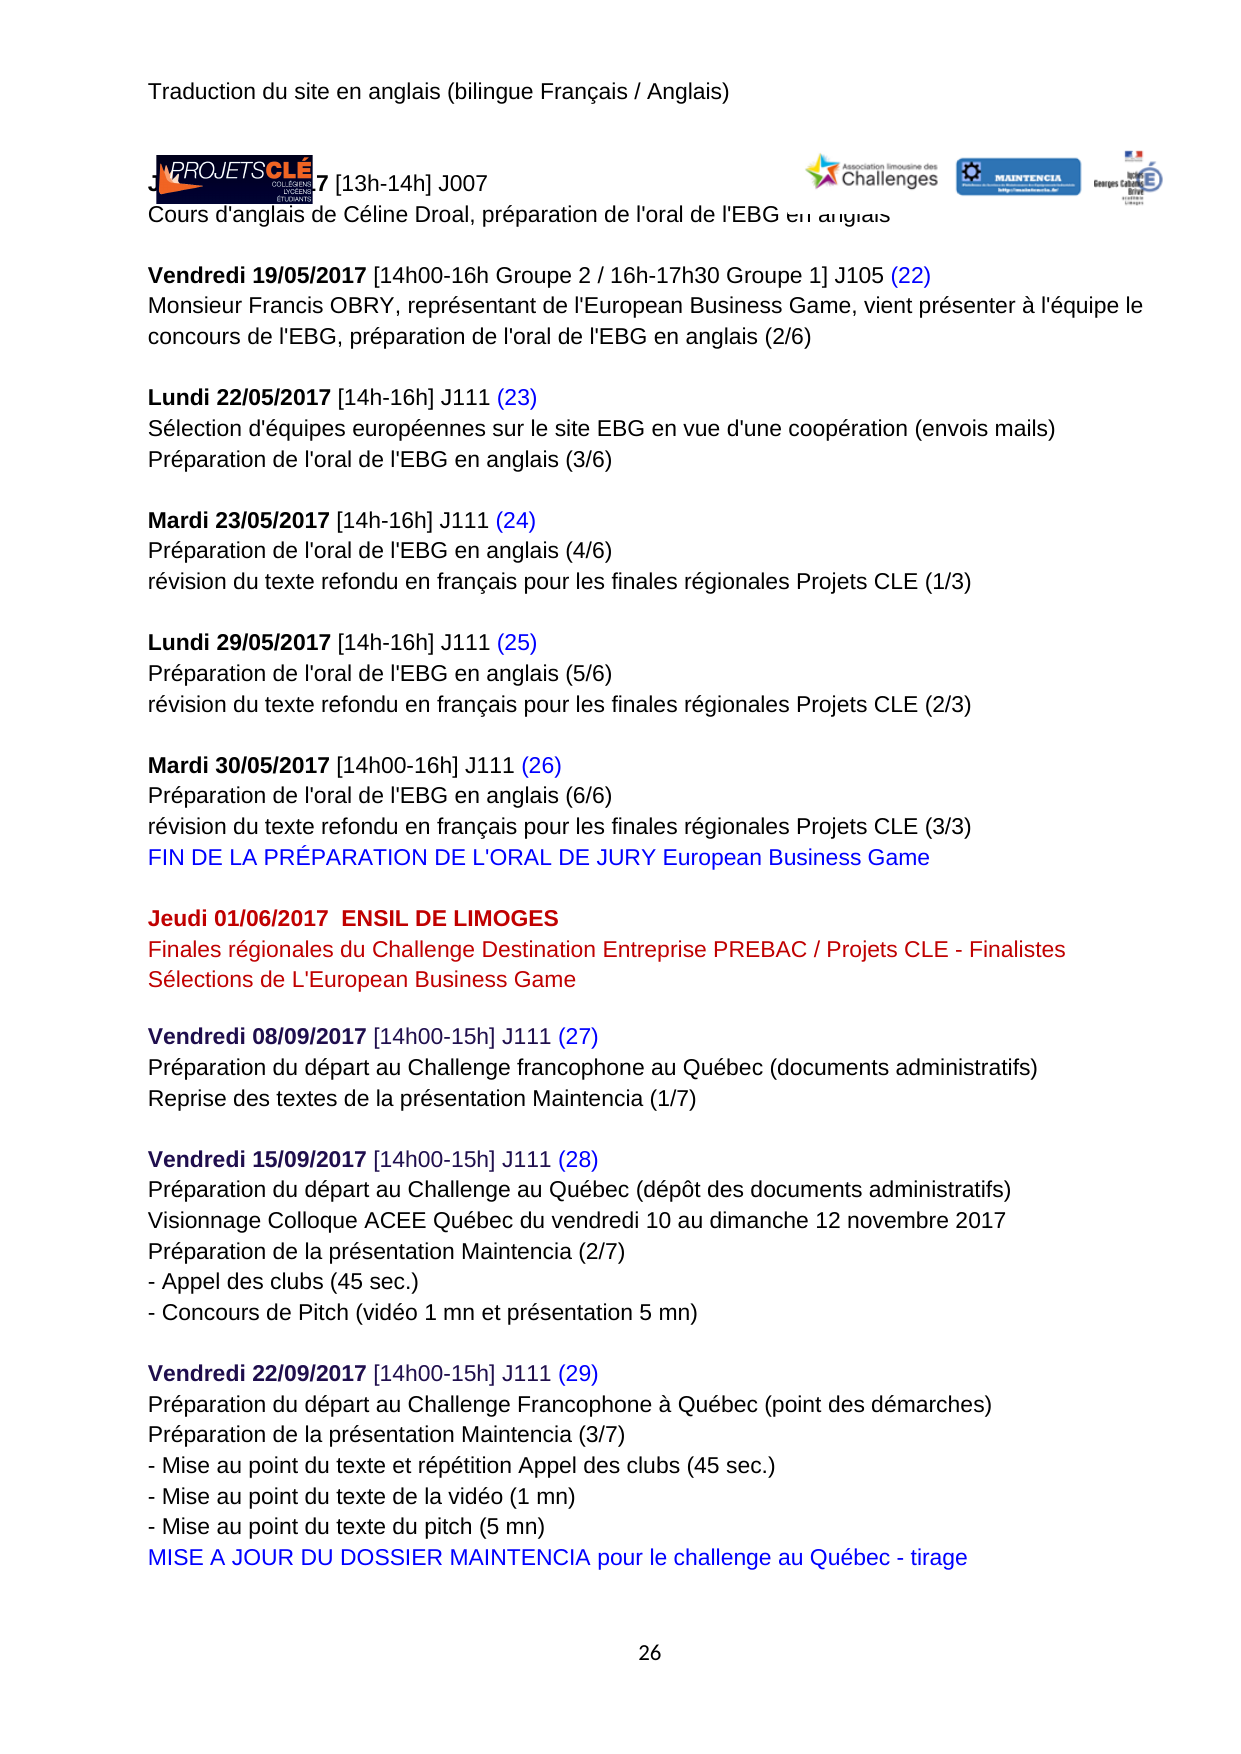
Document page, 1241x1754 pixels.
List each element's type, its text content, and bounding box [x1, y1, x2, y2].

text - Mise au point du texte et répétition Appel des clubs (45 sec.) [148, 1448, 1152, 1478]
text Mardi 23/05/2017 [14h-16h] J111 (24) [148, 503, 1152, 533]
text Préparation de l'oral de l'EBG en anglais (3/6) [148, 441, 1152, 472]
text Vendredi 19/05/2017 [14h00-16h Groupe 2 / 16h-17h30 Groupe 1] J105 (22) [148, 258, 1152, 288]
text Préparation du départ au Challenge Francophone à Québec (point des démarches) [148, 1386, 1152, 1417]
text Vendredi 22/09/2017 [14h00-15h] J111 (29) [148, 1356, 1152, 1386]
text révision du texte refondu en français pour les finales régionales Projets CLE (3/3) [148, 809, 1152, 839]
text Préparation de la présentation Maintencia (2/7) [148, 1233, 1152, 1264]
picture [804, 144, 1173, 207]
text Préparation de l'oral de l'EBG en anglais (4/6) [148, 533, 1152, 564]
text Sélections de L'European Business Game [148, 962, 1152, 993]
text FIN DE LA PRÉPARATION DE L'ORAL DE JURY European Business Game [148, 839, 1152, 870]
text Préparation de la présentation Maintencia (3/7) [148, 1417, 1152, 1448]
text Préparation de l'oral de l'EBG en anglais (6/6) [148, 778, 1152, 809]
text - Concours de Pitch (vidéo 1 mn et présentation 5 mn) [148, 1294, 1152, 1325]
text Préparation de l'oral de l'EBG en anglais (5/6) [148, 656, 1152, 686]
text Sélection d'équipes européennes sur le site EBG en vue d'une coopération (envois mails) [148, 411, 1152, 441]
text Traduction du site en anglais (bilingue Français / Anglais) [148, 74, 1152, 104]
text Jeudi 01/06/2017 ENSIL DE LIMOGES [148, 901, 1152, 931]
text Visionnage Colloque ACEE Québec du vendredi 10 au dimanche 12 novembre 2017 [148, 1203, 1152, 1233]
text Jeudi 18/05/2017 [13h-14h] J007 [313, 166, 788, 196]
text - Mise au point du texte de la vidéo (1 mn) [148, 1478, 1152, 1509]
text Lundi 22/05/2017 [14h-16h] J111 (23) [148, 380, 1152, 411]
text Préparation du départ au Challenge au Québec (dépôt des documents administratifs) [148, 1172, 1152, 1203]
text Reprise des textes de la présentation Maintencia (1/7) [148, 1080, 1152, 1111]
picture [156, 155, 313, 204]
text Lundi 29/05/2017 [14h-16h] J111 (25) [148, 625, 1152, 656]
text - Appel des clubs (45 sec.) [148, 1264, 1152, 1294]
text Préparation du départ au Challenge francophone au Québec (documents administratifs) [148, 1049, 1152, 1080]
text Vendredi 08/09/2017 [14h00-15h] J111 (27) [148, 1019, 1152, 1049]
text révision du texte refondu en français pour les finales régionales Projets CLE (2/3) [148, 686, 1152, 717]
text Vendredi 15/09/2017 [14h00-15h] J111 (28) [148, 1141, 1152, 1172]
text MISE A JOUR DU DOSSIER MAINTENCIA pour le challenge au Québec - tirage [148, 1539, 1152, 1570]
text Mardi 30/05/2017 [14h00-16h] J111 (26) [148, 748, 1152, 778]
text révision du texte refondu en français pour les finales régionales Projets CLE (1/3) [148, 564, 1152, 594]
text - Mise au point du texte du pitch (5 mn) [148, 1509, 1152, 1539]
text Monsieur Francis OBRY, représentant de l'European Business Game, vient présenter à l'équipe le concours de l'EBG, préparation de l'oral de l'EBG en anglais (2/6) [148, 288, 1152, 349]
text Finales régionales du Challenge Destination Entreprise PREBAC / Projets CLE - Finalistes [148, 931, 1152, 962]
text Cours d'anglais de Céline Droal, préparation de l'oral de l'EBG en anglais [148, 196, 852, 227]
